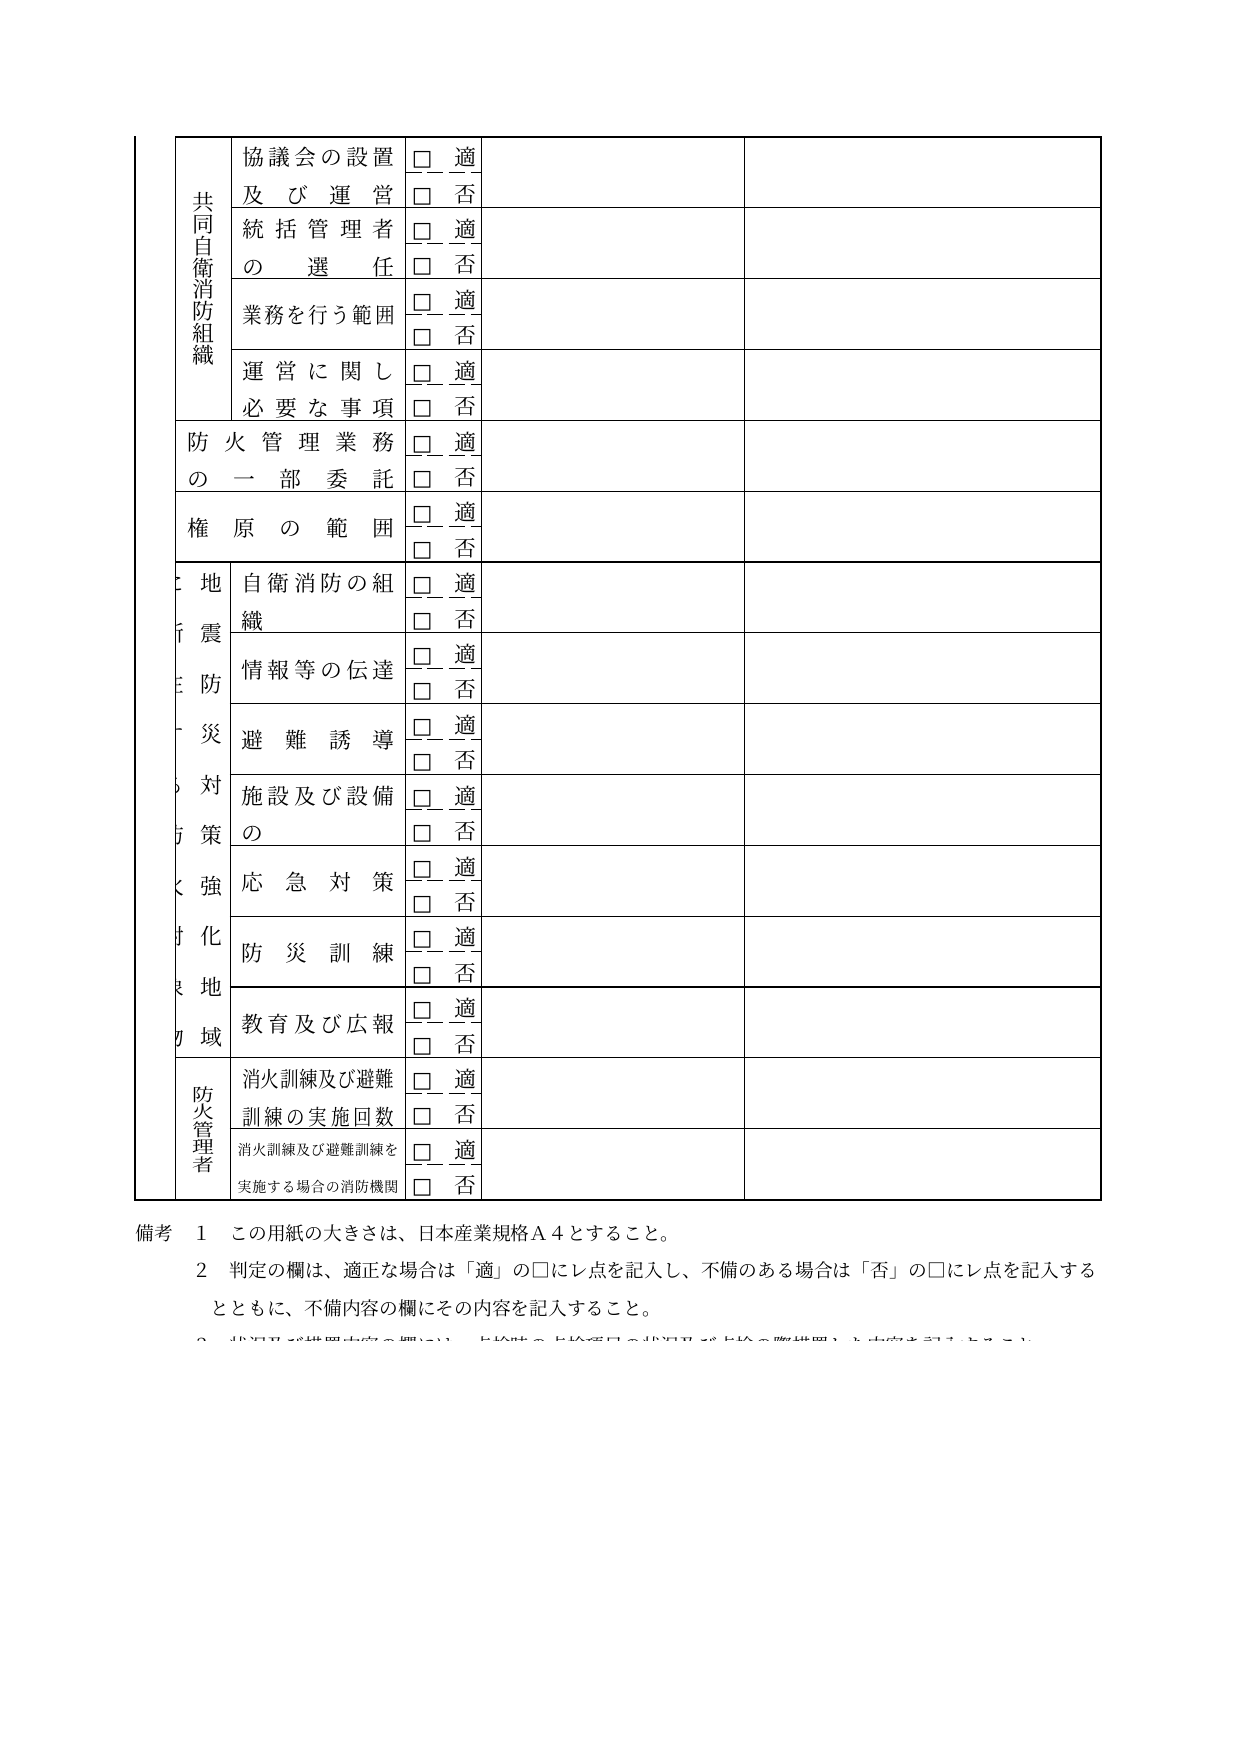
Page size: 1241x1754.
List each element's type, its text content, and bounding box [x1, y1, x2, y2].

table_cell [482, 1058, 744, 1128]
table_cell 消火訓練及び避難訓練を 実施する場合の消防機関 への通報 [231, 1129, 405, 1199]
table_cell □ 否 [406, 384, 481, 420]
table_cell □ 適 [406, 421, 481, 455]
table_cell □ 適 [406, 917, 481, 951]
table_cell 消火訓練及び避難 訓練の実施回数 [231, 1058, 405, 1128]
table_header 協議会の設置 及び運営 [232, 138, 405, 207]
table_cell 運営に関し 必要な事項 [232, 350, 405, 420]
table_cell □ 否 [406, 951, 481, 986]
table_cell □ 適 [406, 1058, 481, 1093]
table_cell [482, 492, 744, 561]
table_cell □ 否 [406, 1022, 481, 1057]
table_cell [482, 1129, 744, 1199]
table_cell [745, 775, 1100, 845]
table_cell [745, 633, 1100, 703]
table_cell □ 否 [406, 314, 481, 349]
table_cell 施設及び設備の 点検及び整備 [231, 775, 405, 845]
table_cell [745, 1058, 1100, 1128]
table_cell [745, 704, 1100, 774]
table_cell 防火管理業務 の一部委託 [176, 421, 405, 491]
table_cell [482, 988, 744, 1057]
table_cell [745, 421, 1100, 491]
table_cell [745, 350, 1100, 420]
table_cell 備考 １ この用紙の大きさは、日本産業規格Ａ４とすること。 ２ 判定の欄は、適正な場合は「適」の□にレ点を記入し、不備のある場合は「否」の□にレ点を記入するとともに、不備内容の欄にその内容を記入すること。 ３ 状況及び措置内容の欄には、点検時の点検項目の状況及び点検の際措置した内容を記入すること。 ４ 該当のない点検項目については、状況及び措置内容の欄に「該当なし」と記入すること。 [135, 1201, 1101, 1341]
table_cell □ 否 [406, 597, 481, 632]
table_cell [745, 279, 1100, 349]
table_cell □ 適 [406, 350, 481, 384]
table_cell □ 適 [406, 492, 481, 526]
table_cell [482, 563, 744, 632]
table_cell 教育及び広報 [231, 988, 405, 1057]
table_cell □ 否 [406, 1093, 481, 1128]
table_cell 防災訓練 [231, 917, 405, 986]
table_cell □ 否 [406, 739, 481, 774]
table_cell □ 否 [406, 455, 481, 491]
table_cell [745, 208, 1100, 278]
table_cell [482, 917, 744, 986]
table_cell □ 適 [406, 633, 481, 668]
table_cell 防火管理者 [176, 1058, 230, 1199]
table_header [482, 138, 744, 207]
table_cell □ 否 [406, 172, 481, 207]
table_cell [482, 704, 744, 774]
table_cell □ 適 [406, 563, 481, 597]
table_cell □ 否 [406, 809, 481, 845]
table_header □ 適 [406, 138, 481, 172]
table_cell □ 適 [406, 988, 481, 1022]
table_cell [745, 846, 1100, 916]
table_cell 応急対策 [231, 846, 405, 916]
table_header [136, 136, 175, 1199]
table_cell 権原の範囲 [176, 492, 405, 561]
table_cell □ 否 [406, 243, 481, 278]
table_cell □ 否 [406, 1164, 481, 1199]
table_cell [482, 775, 744, 845]
table_cell [745, 563, 1100, 632]
table_cell [745, 1129, 1100, 1199]
table_cell □ 適 [406, 1129, 481, 1163]
table_header [745, 138, 1100, 207]
table_cell 統括管理者 の選任 [232, 208, 405, 278]
table_cell 自衛消防の組織 [231, 563, 405, 632]
table_cell 地震防災対策強化地域 に所在する防火対象物 [176, 563, 230, 1057]
table_header 共同自衛消防組織 [176, 138, 231, 420]
table_cell [482, 846, 744, 916]
table_cell [745, 917, 1100, 986]
table_cell 業務を行う範囲 [232, 279, 405, 349]
table_cell [745, 492, 1100, 561]
table_cell 情報等の伝達 [231, 633, 405, 703]
table_cell □ 適 [406, 208, 481, 243]
table_cell □ 否 [406, 526, 481, 561]
table_cell [482, 208, 744, 278]
table_cell □ 適 [406, 279, 481, 313]
table_cell □ 否 [406, 880, 481, 916]
table_cell [482, 279, 744, 349]
table_cell [745, 988, 1100, 1057]
table_cell 避難誘導 [231, 704, 405, 774]
table_cell □ 適 [406, 846, 481, 880]
table_cell □ 適 [406, 775, 481, 809]
table_cell [482, 350, 744, 420]
table_cell □ 適 [406, 704, 481, 738]
table_cell [482, 633, 744, 703]
table_cell [482, 421, 744, 491]
table_cell □ 否 [406, 668, 481, 703]
